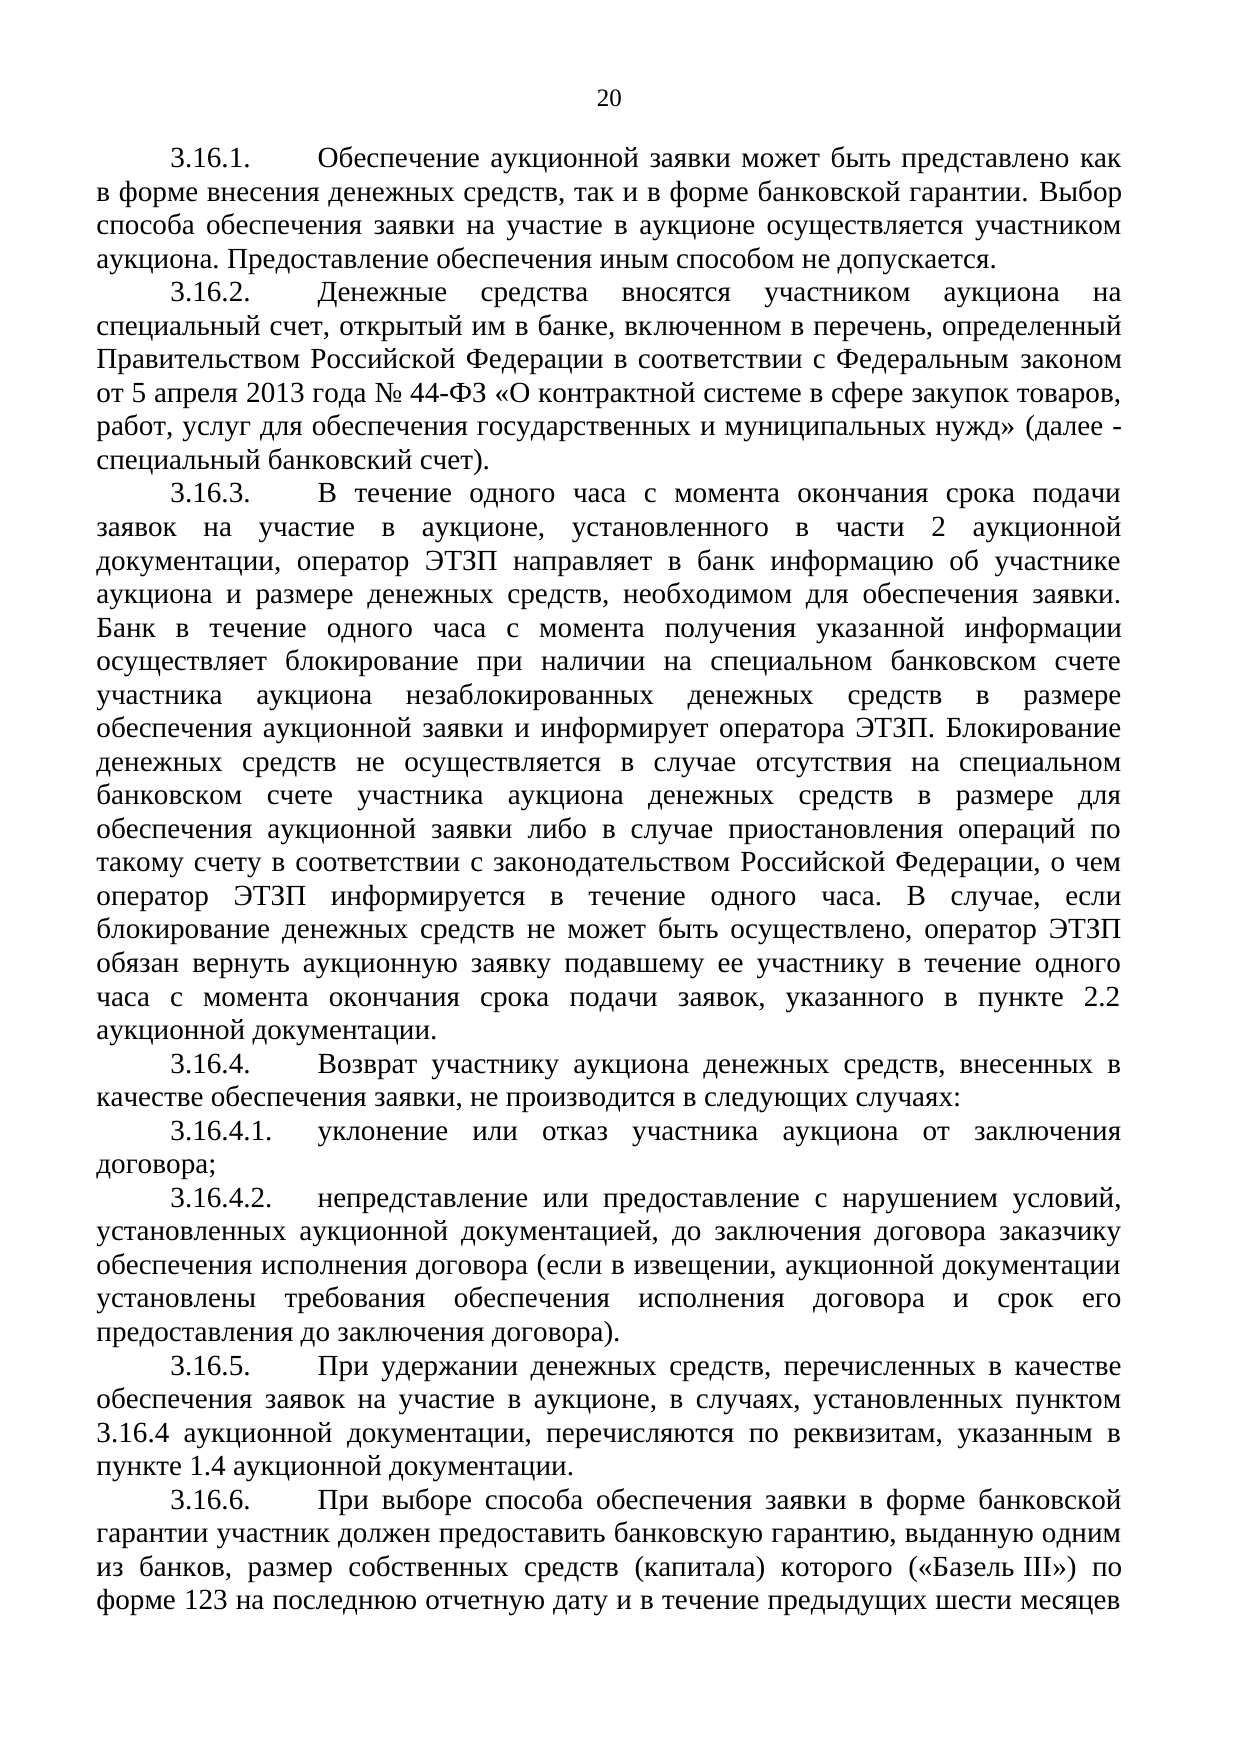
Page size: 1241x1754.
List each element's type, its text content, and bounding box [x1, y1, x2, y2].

list При удержании денежных средств, перечисленных в качестве обеспечения заявок на участие в аукционе, в случаях, установленных пунктом 3.16.4 аукционной документации, перечисляются по реквизитам, указанным в пункте 1.4 аукционной документации. [96, 1348, 1122, 1482]
list Обеспечение аукционной заявки может быть представлено как в форме внесения денежных средств, так и в форме банковской гарантии. Выбор способа обеспечения заявки на участие в аукционе осуществляется участником аукциона. Предоставление обеспечения иным способом не допускается. [96, 140, 1122, 274]
list Возврат участнику аукциона денежных средств, внесенных в качестве обеспечения заявки, не производится в следующих случаях: [96, 1046, 1122, 1113]
list непредставление или предоставление с нарушением условий, установленных аукционной документацией, до заключения договора заказчику обеспечения исполнения договора (если в извещении, аукционной документации установлены требования обеспечения исполнения договора и срок его предоставления до заключения договора). [96, 1180, 1122, 1348]
list Денежные средства вносятся участником аукциона на специальный счет, открытый им в банке, включенном в перечень, определенный Правительством Российской Федерации в соответствии с Федеральным законом от 5 апреля 2013 года № 44-ФЗ «О контрактной системе в сфере закупок товаров, работ, услуг для обеспечения государственных и муниципальных нужд» (далее - специальный банковский счет). [96, 274, 1122, 476]
list В течение одного часа с момента окончания срока подачи заявок на участие в аукционе, установленного в части 2 аукционной документации, оператор ЭТЗП направляет в банк информацию об участнике аукциона и размере денежных средств, необходимом для обеспечения заявки. Банк в течение одного часа с момента получения указанной информации осуществляет блокирование при наличии на специальном банковском счете участника аукциона незаблокированных денежных средств в размере обеспечения аукционной заявки и информирует оператора ЭТЗП. Блокирование денежных средств не осуществляется в случае отсутствия на специальном банковском счете участника аукциона денежных средств в размере для обеспечения аукционной заявки либо в случае приостановления операций по такому счету в соответствии с законодательством Российской Федерации, о чем оператор ЭТЗП информируется в течение одного часа. В случае, если блокирование денежных средств не может быть осуществлено, оператор ЭТЗП обязан вернуть аукционную заявку подавшему ее участнику в течение одного часа с момента окончания срока подачи заявок, указанного в пункте 2.2 аукционной документации. [96, 476, 1122, 1046]
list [96, 1482, 1122, 1616]
list уклонение или отказ участника аукциона от заключения договора; [96, 1113, 1122, 1180]
